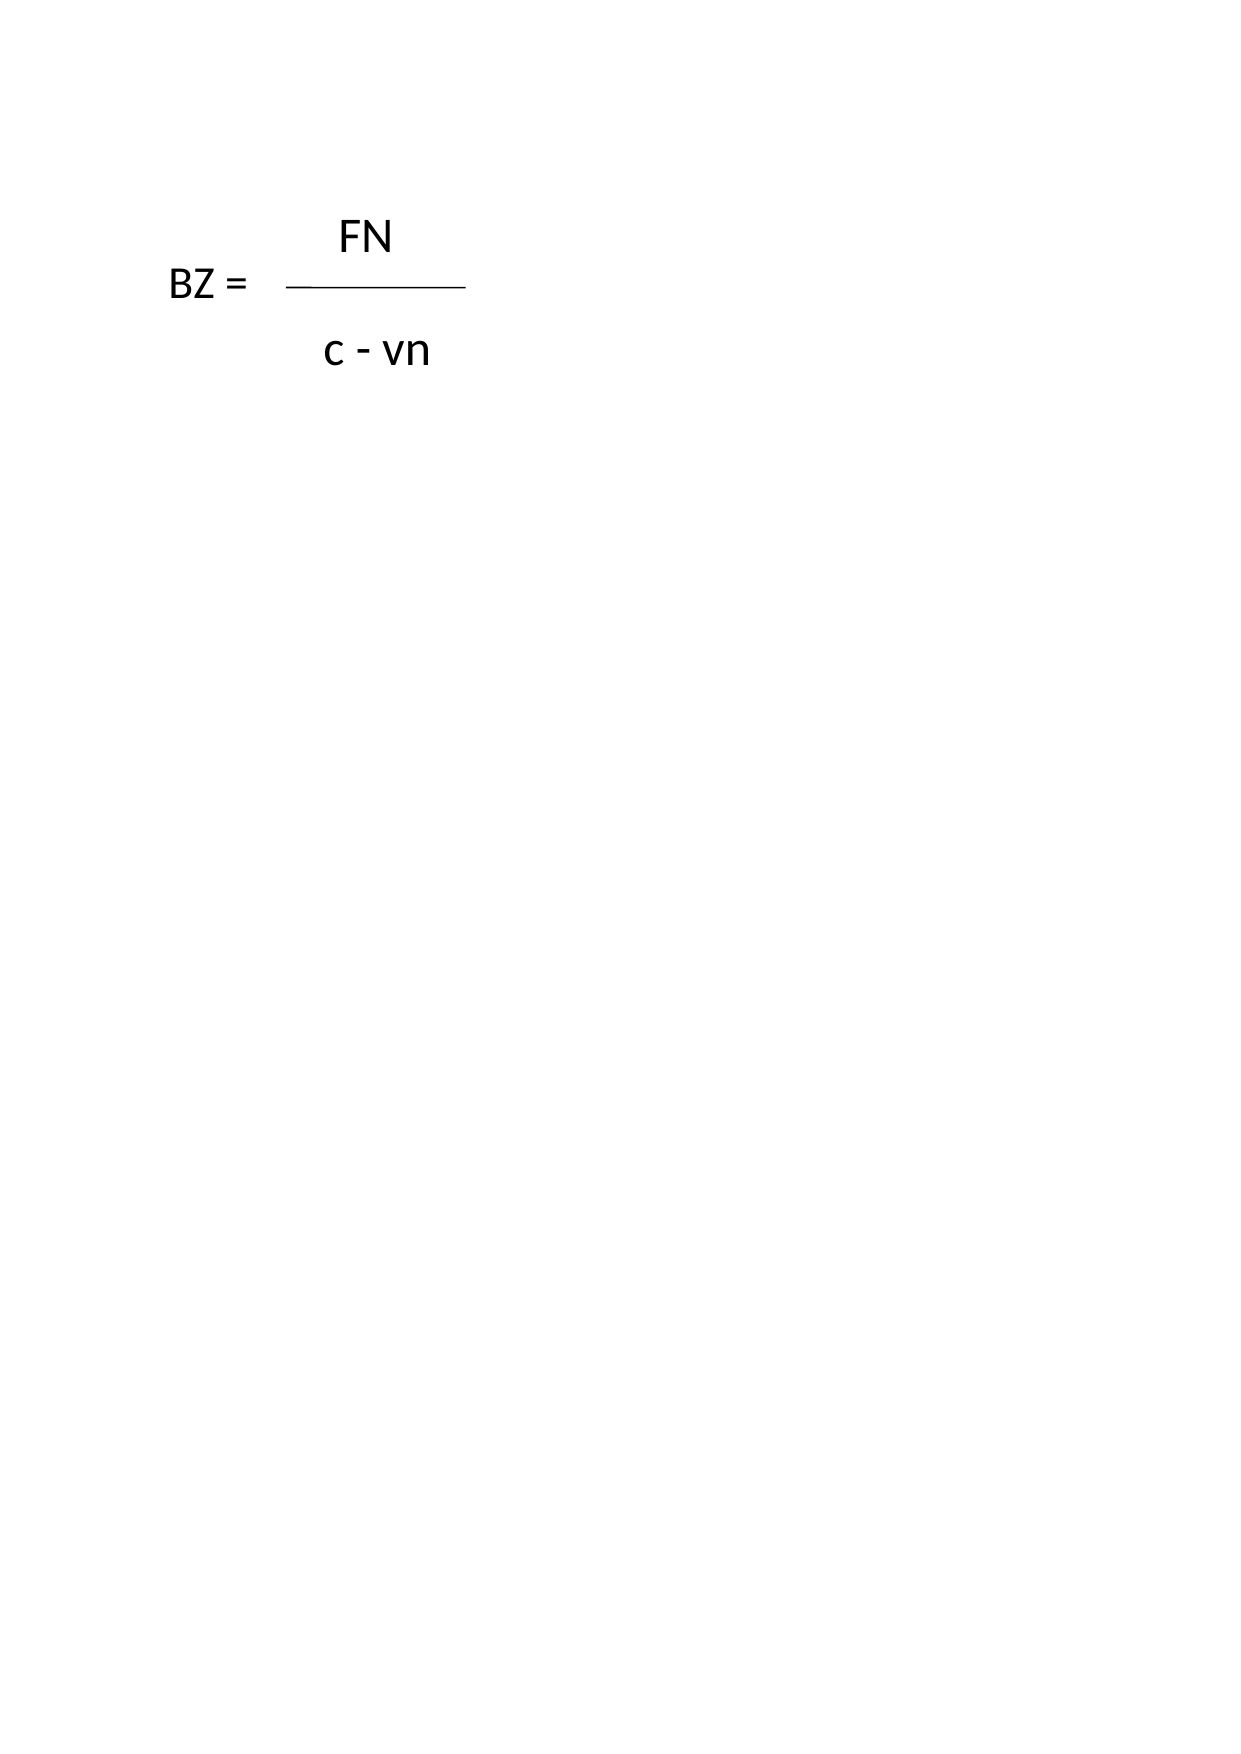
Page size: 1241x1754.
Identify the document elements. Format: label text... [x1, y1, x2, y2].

text BZ = [148, 254, 1092, 310]
